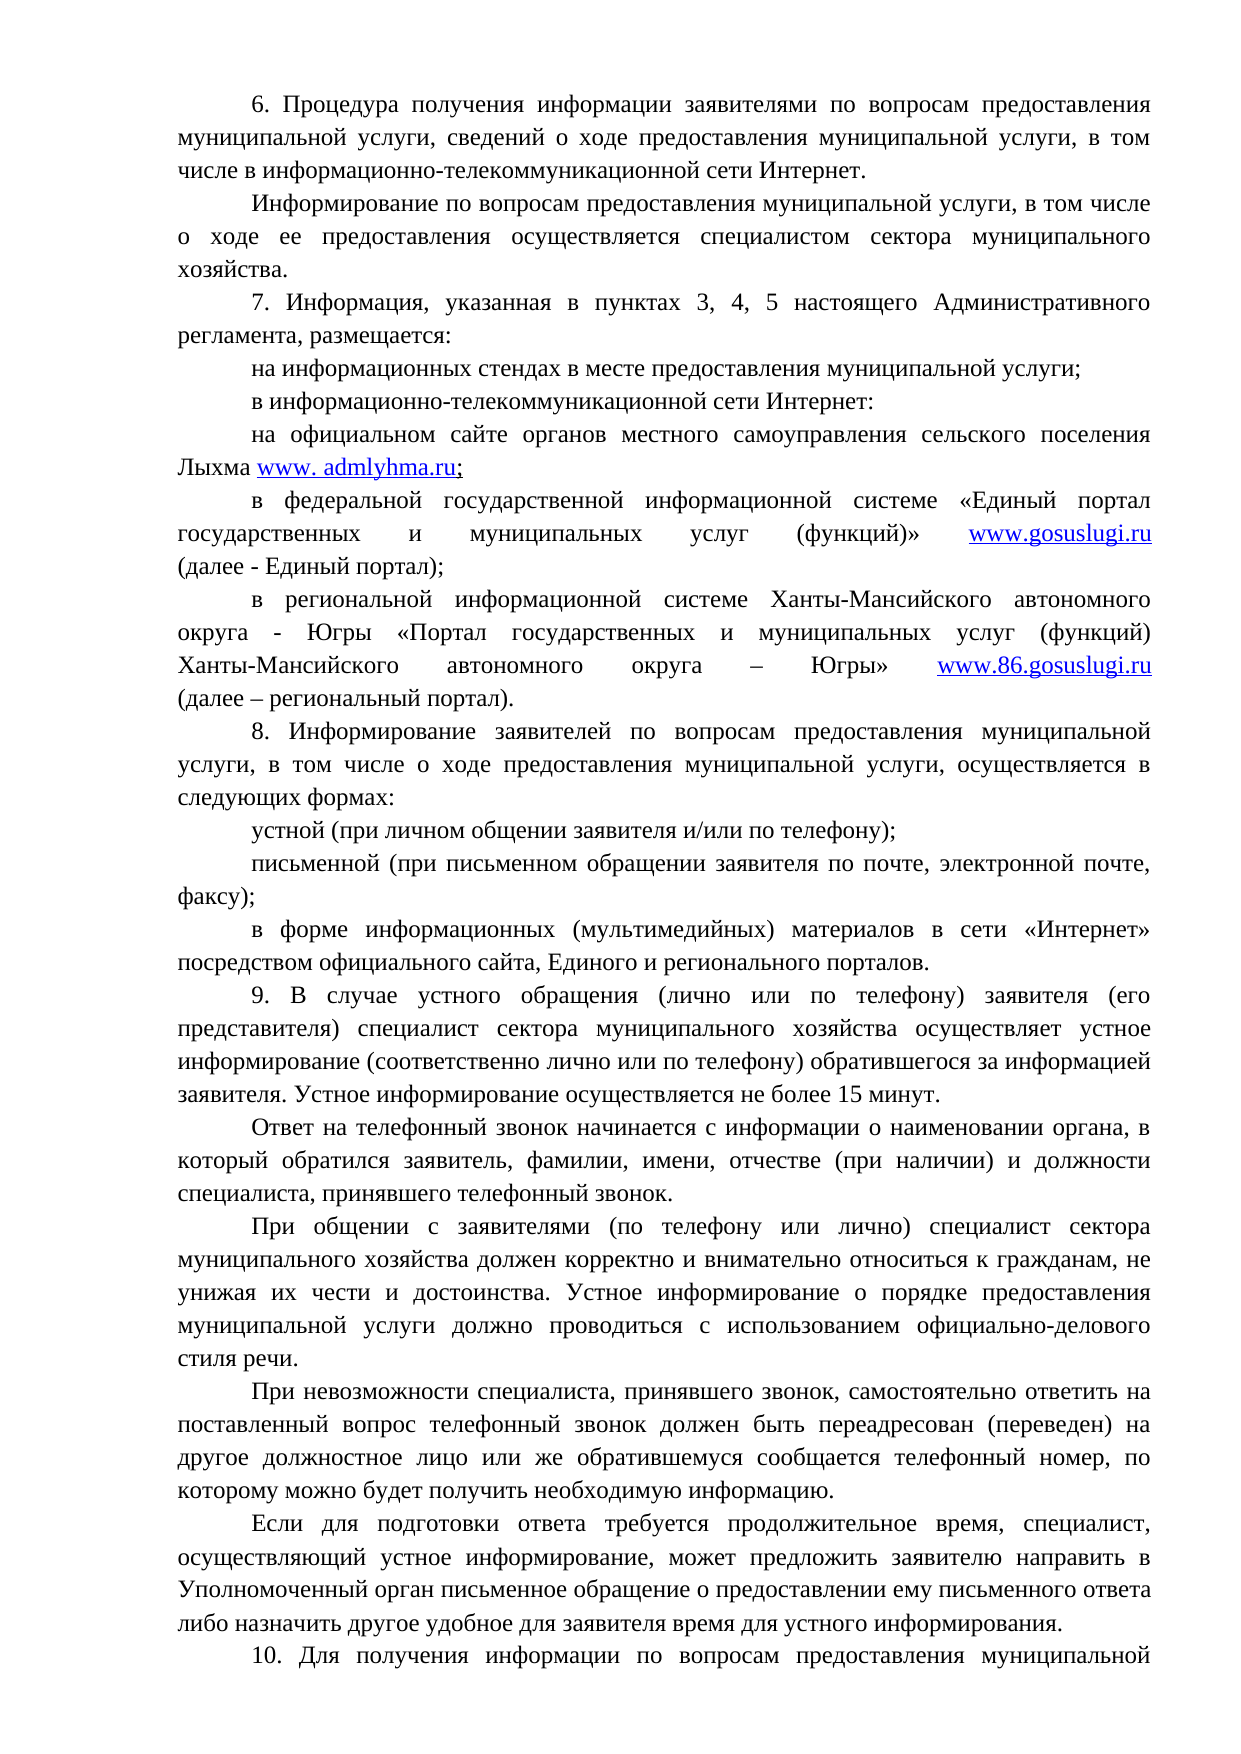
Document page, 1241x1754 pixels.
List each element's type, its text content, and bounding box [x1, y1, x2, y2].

text на информационных стендах в месте предоставления муниципальной услуги; [177, 353, 1152, 382]
text 6. Процедура получения информации заявителями по вопросам предоставления муниципальной услуги, сведений о ходе предоставления муниципальной услуги, в том числе в информационно-телекоммуникационной сети Интернет. [177, 89, 1152, 183]
text в форме информационных (мультимедийных) материалов в сети «Интернет» посредством официального сайта, Единого и регионального порталов. [177, 914, 1152, 976]
text в федеральной государственной информационной системе «Единый портал государственных и муниципальных услуг (функций)» www.gosuslugi.ru (далее - Единый портал); [177, 485, 1152, 580]
text 9. В случае устного обращения (лично или по телефону) заявителя (его представителя) специалист сектора муниципального хозяйства осуществляет устное информирование (соответственно лично или по телефону) обратившегося за информацией заявителя. Устное информирование осуществляется не более 15 минут. [177, 980, 1152, 1108]
text в региональной информационной системе Ханты-Мансийского автономного округа - Югры «Портал государственных и муниципальных услуг (функций) Ханты-Мансийского автономного округа – Югры» www.86.gosuslugi.ru (далее – региональный портал). [177, 584, 1152, 712]
text При общении с заявителями (по телефону или лично) специалист сектора муниципального хозяйства должен корректно и внимательно относиться к гражданам, не унижая их чести и достоинства. Устное информирование о порядке предоставления муниципальной услуги должно проводиться с использованием официально-делового стиля речи. [177, 1211, 1152, 1372]
text на официальном сайте органов местного самоуправления сельского поселения Лыхма www. admlyhma.ru; [177, 419, 1152, 481]
text Ответ на телефонный звонок начинается с информации о наименовании органа, в который обратился заявитель, фамилии, имени, отчестве (при наличии) и должности специалиста, принявшего телефонный звонок. [177, 1112, 1152, 1207]
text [177, 1641, 1152, 1669]
text письменной (при письменном обращении заявителя по почте, электронной почте, факсу); [177, 848, 1152, 910]
text Если для подготовки ответа требуется продолжительное время, специалист, осуществляющий устное информирование, может предложить заявителю направить в Уполномоченный орган письменное обращение о предоставлении ему письменного ответа либо назначить другое удобное для заявителя время для устного информирования. [177, 1508, 1152, 1636]
text 7. Информация, указанная в пунктах 3, 4, 5 настоящего Административного регламента, размещается: [177, 287, 1152, 348]
text в информационно-телекоммуникационной сети Интернет: [177, 386, 1152, 414]
text При невозможности специалиста, принявшего звонок, самостоятельно ответить на поставленный вопрос телефонный звонок должен быть переадресован (переведен) на другое должностное лицо или же обратившемуся сообщается телефонный номер, по которому можно будет получить необходимую информацию. [177, 1376, 1152, 1504]
text 8. Информирование заявителей по вопросам предоставления муниципальной услуги, в том числе о ходе предоставления муниципальной услуги, осуществляется в следующих формах: [177, 716, 1152, 811]
text Информирование по вопросам предоставления муниципальной услуги, в том числе о ходе ее предоставления осуществляется специалистом сектора муниципального хозяйства. [177, 188, 1152, 282]
text устной (при личном общении заявителя и/или по телефону); [177, 815, 1152, 844]
